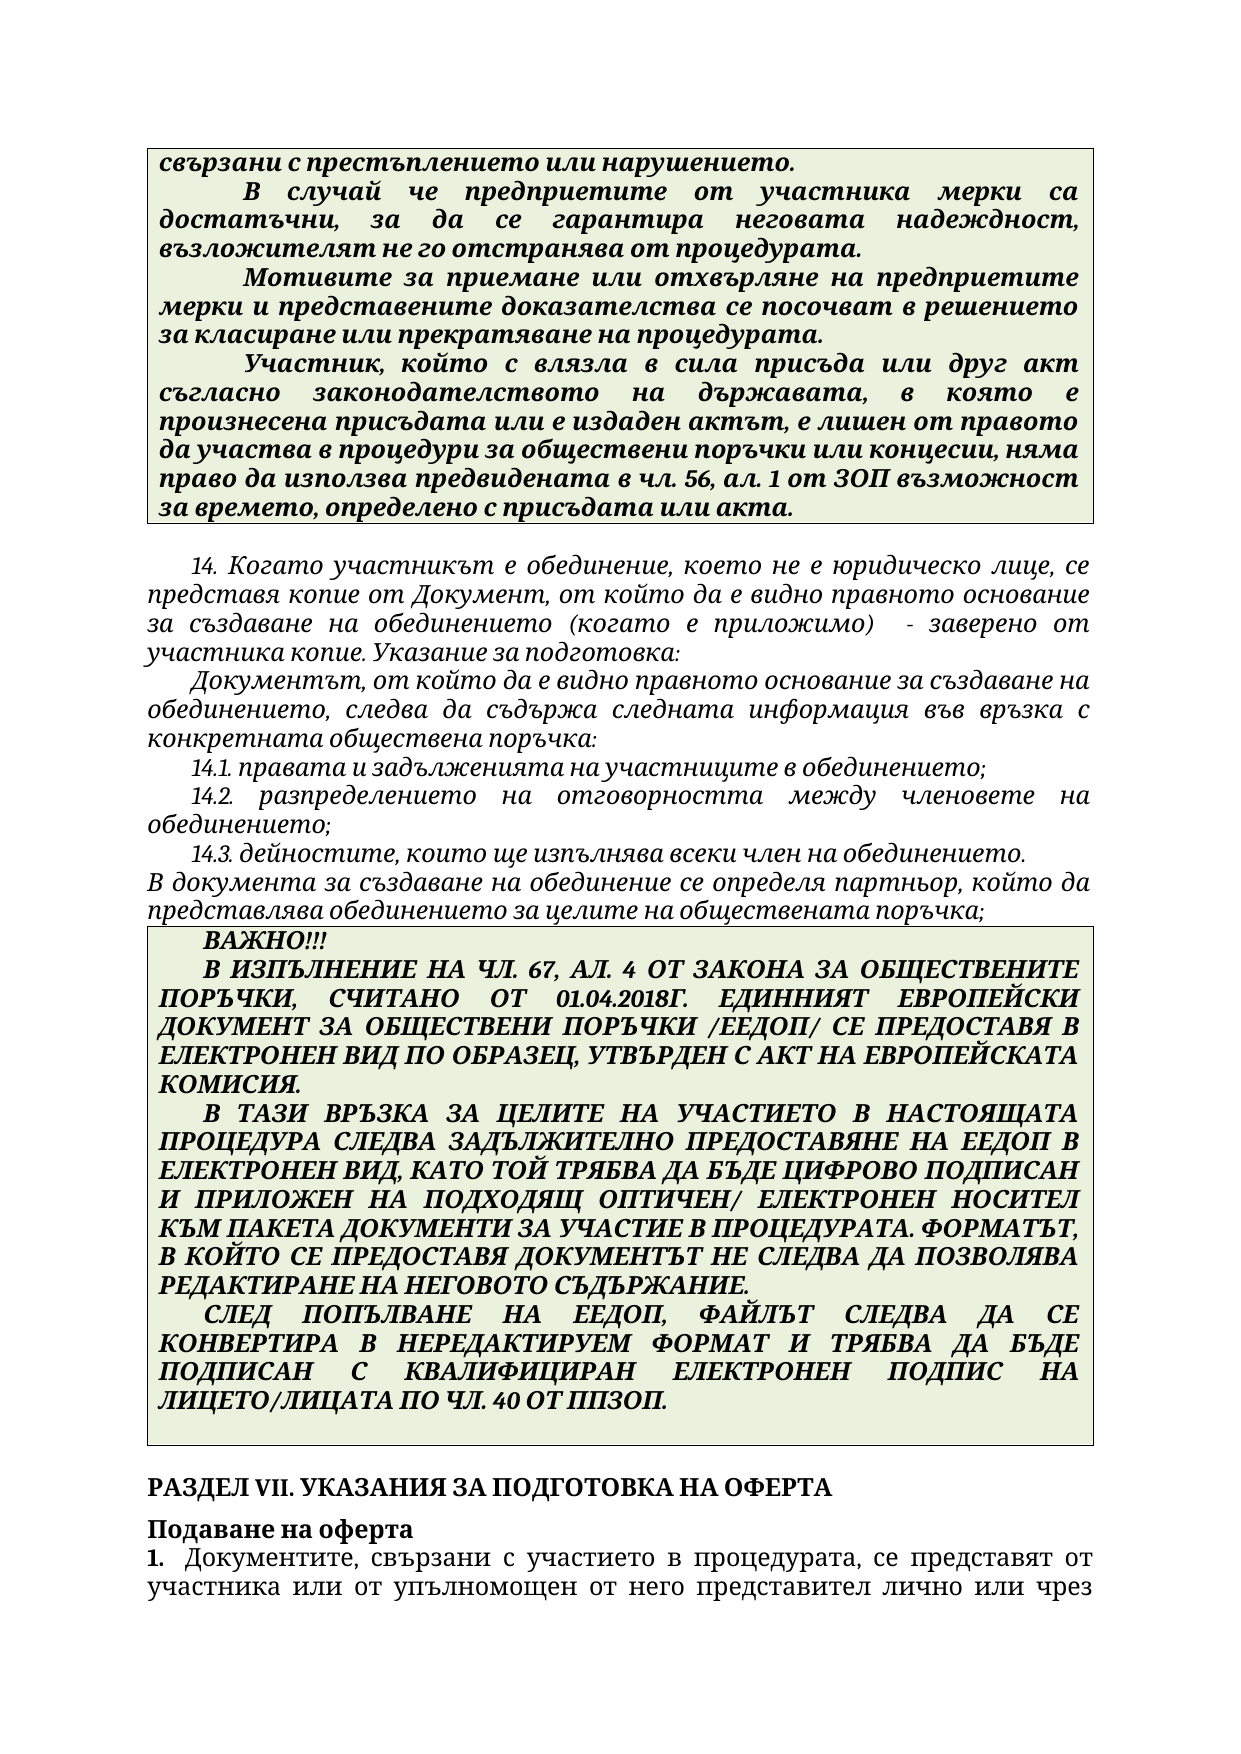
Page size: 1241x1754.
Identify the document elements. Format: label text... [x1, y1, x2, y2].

text 14.3. дейностите, които ще изпълнява всеки член на обединението. [147, 840, 1093, 868]
table_header ВАЖНО!!! В ИЗПЪЛНЕНИЕ НА ЧЛ. 67, АЛ. 4 ОТ ЗАКОНА ЗА ОБЩЕСТВЕНИТЕ ПОРЪЧКИ, СЧИТАНО ОТ 01.04.2018Г. ЕДИННИЯТ ЕВРОПЕЙСКИ ДОКУМЕНТ ЗА ОБЩЕСТВЕНИ ПОРЪЧКИ /ЕЕДОП/ СЕ ПРЕДОСТАВЯ В ЕЛЕКТРОНЕН ВИД ПО ОБРАЗЕЦ, УТВЪРДЕН С АКТ НА ЕВРОПЕЙСКАТА КОМИСИЯ. В ТАЗИ ВРЪЗКА ЗА ЦЕЛИТЕ НА УЧАСТИЕТО В НАСТОЯЩАТА ПРОЦЕДУРА СЛЕДВА ЗАДЪЛЖИТЕЛНО ПРЕДОСТАВЯНЕ НА ЕЕДОП В ЕЛЕКТРОНЕН ВИД, КАТО ТОЙ ТРЯБВА ДА БЪДЕ ЦИФРОВО ПОДПИСАН И ПРИЛОЖЕН НА ПОДХОДЯЩ ОПТИЧЕН/ ЕЛЕКТРОНЕН НОСИТЕЛ КЪМ ПАКЕТА ДОКУМЕНТИ ЗА УЧАСТИЕ В ПРОЦЕДУРАТА. ФОРМАТЪТ, В КОЙТО СЕ ПРЕДОСТАВЯ ДОКУМЕНТЪТ НЕ СЛЕДВА ДА ПОЗВОЛЯВА РЕДАКТИРАНЕ НА НЕГОВОТО СЪДЪРЖАНИЕ. СЛЕД ПОПЪЛВАНЕ НА ЕЕДОП, ФАЙЛЪТ СЛЕДВА ДА СЕ КОНВЕРТИРА В НЕРЕДАКТИРУЕМ ФОРМАТ И ТРЯБВА ДА БЪДЕ ПОДПИСАН С КВАЛИФИЦИРАН ЕЛЕКТРОНЕН ПОДПИС НА ЛИЦЕТО/ЛИЦАТА ПО ЧЛ. 40 ОТ ППЗОП. [148, 927, 1093, 1444]
text 14.1. правата и задълженията на участниците в обединението; [147, 753, 1093, 782]
text 14.2. разпределението на отговорността между членовете на обединението; [147, 782, 1093, 840]
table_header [148, 149, 1093, 522]
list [147, 1544, 1093, 1602]
text РАЗДЕЛ VII. УКАЗАНИЯ ЗА ПОДГОТОВКА НА ОФЕРТА [147, 1474, 1093, 1503]
text В документа за създаване на обединение се определя партньор, който да представлява обединението за целите на обществената поръчка; [147, 868, 1093, 926]
text Документът, от който да е видно правното основание за създаване на обединението, следва да съдържа следната информация във връзка с конкретната обществена поръчка: [147, 667, 1093, 753]
text 14. Когато участникът е обединение, което не е юридическо лице, се представя копие от Документ, от който да е видно правното основание за създаване на обединението (когато е приложимо) - заверено от участника копие. Указание за подготовка: [147, 552, 1093, 667]
text Подаване на оферта [147, 1516, 1093, 1544]
